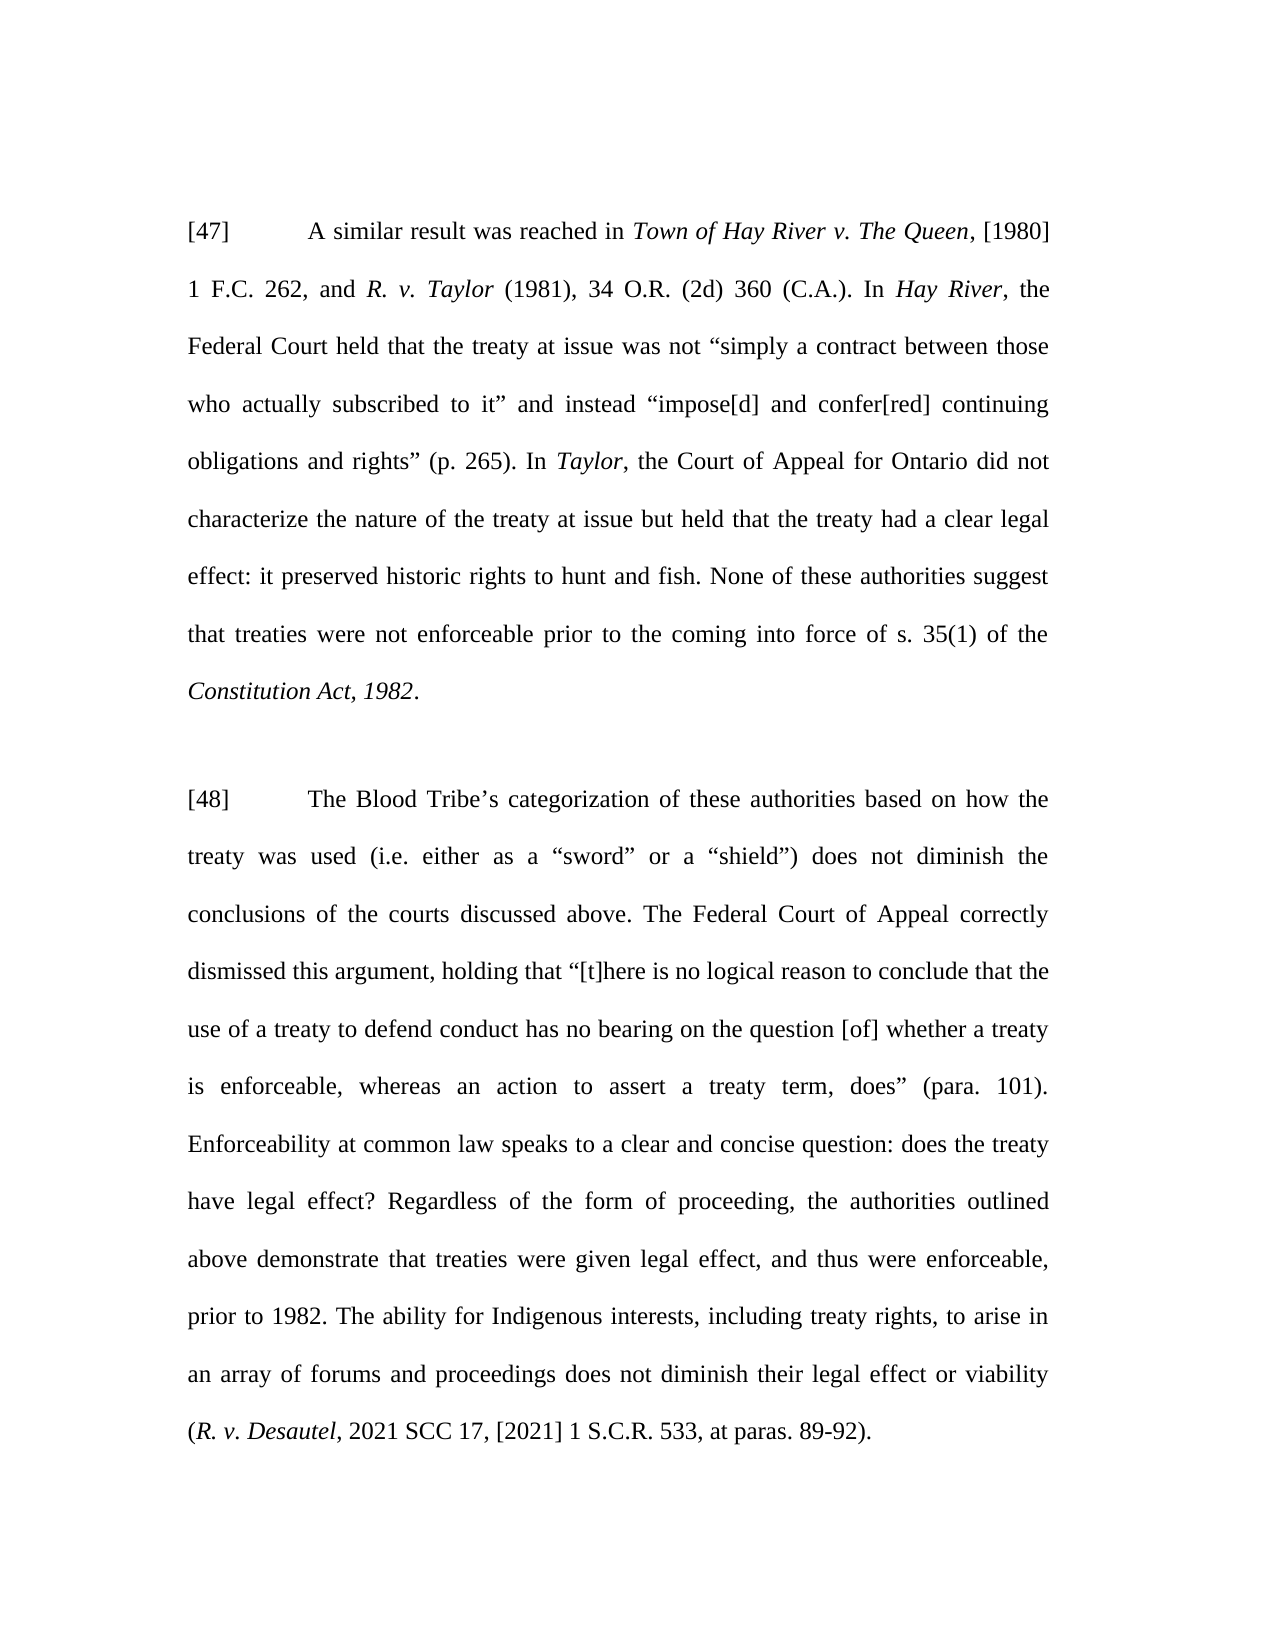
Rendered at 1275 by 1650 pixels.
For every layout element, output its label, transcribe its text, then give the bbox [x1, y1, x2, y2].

text The Blood Tribe’s categorization of these authorities based on how the treaty was used (i.e. either as a “sword” or a “shield”) does not diminish the conclusions of the courts discussed above. The Federal Court of Appeal correctly dismissed this argument, holding that “[t]here is no logical reason to conclude that the use of a treaty to defend conduct has no bearing on the question [of] whether a treaty is enforceable, whereas an action to assert a treaty term, does” (para. 101). Enforceability at common law speaks to a clear and concise question: does the treaty have legal effect? Regardless of the form of proceeding, the authorities outlined above demonstrate that treaties were given legal effect, and thus were enforceable, prior to 1982. The ability for Indigenous interests, including treaty rights, to arise in an array of forums and proceedings does not diminish their legal effect or viability (R. v. Desautel, 2021 SCC 17, [2021] 1 S.C.R. 533, at paras. 89-92). [187, 784, 1050, 1445]
text A similar result was reached in Town of Hay River v. The Queen, [1980] 1 F.C. 262, and R. v. Taylor (1981), 34 O.R. (2d) 360 (C.A.). In Hay River, the Federal Court held that the treaty at issue was not “simply a contract between those who actually subscribed to it” and instead “impose[d] and confer[red] continuing obligations and rights” (p. 265). In Taylor, the Court of Appeal for Ontario did not characterize the nature of the treaty at issue but held that the treaty had a clear legal effect: it preserved historic rights to hunt and fish. None of these authorities suggest that treaties were not enforceable prior to the coming into force of s. 35(1) of the Constitution Act, 1982. [187, 216, 1050, 705]
